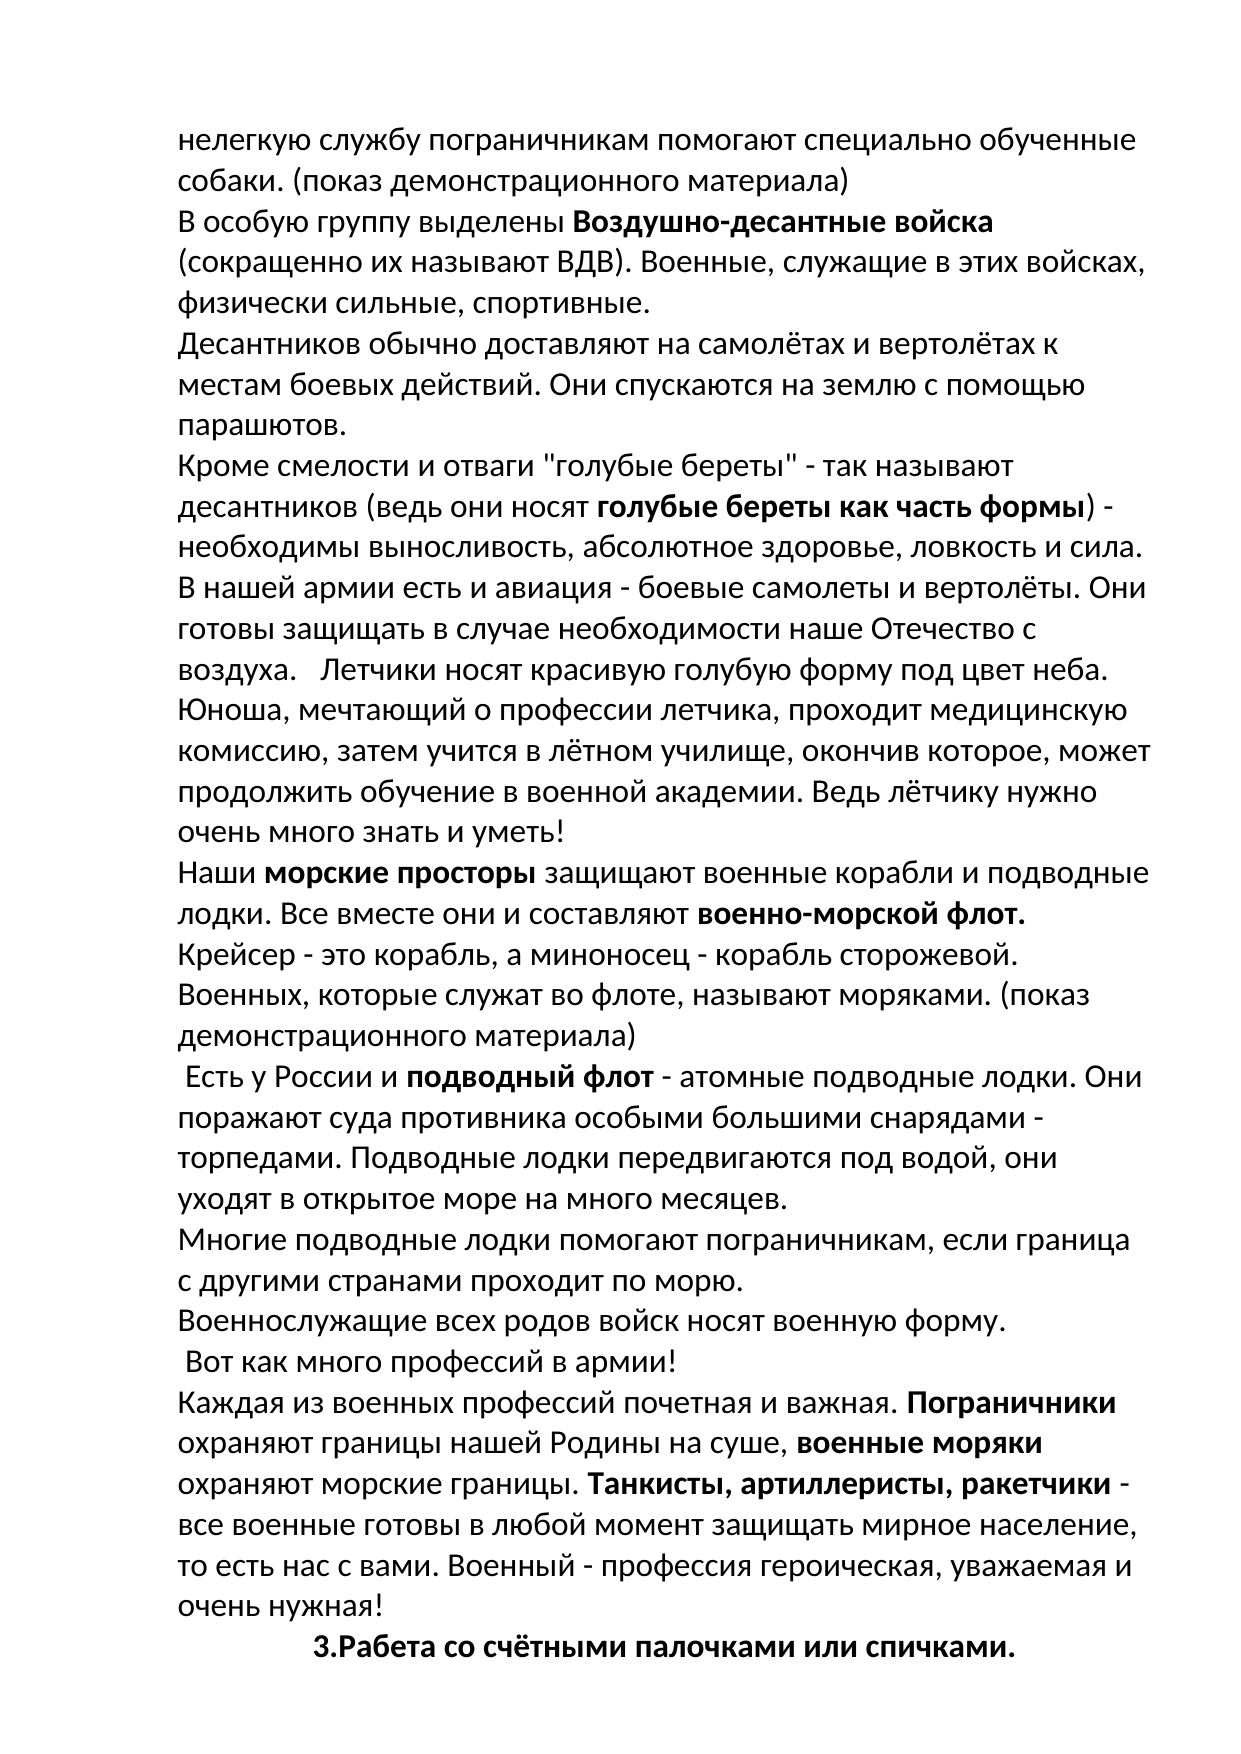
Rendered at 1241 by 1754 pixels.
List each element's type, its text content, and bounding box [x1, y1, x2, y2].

text В нашей армии есть и авиация - боевые самолеты и вертолёты. Они готовы защищать в случае необходимости наше Отечество с воздуха. Летчики носят красивую голубую форму под цвет неба. [177, 566, 1152, 688]
text Юноша, мечтающий о профессии летчика, проходит медицинскую комиссию, затем учится в лётном училище, окончив которое, может продолжить обучение в военной академии. Ведь лётчику нужно очень много знать и уметь! [177, 688, 1152, 851]
text Вот как много профессий в армии! [177, 1340, 1152, 1381]
text Наши морские просторы защищают военные корабли и подводные лодки. Все вместе они и составляют военно-морской флот. Крейсер - это корабль, а миноносец - корабль сторожевой. [177, 851, 1152, 973]
text Десантников обычно доставляют на самолётах и вертолётах к местам боевых действий. Они спускаются на землю с помощью парашютов. [177, 322, 1152, 444]
text Есть у России и подводный флот - атомные подводные лодки. Они поражают суда противника особыми большими снарядами - торпедами. Подводные лодки передвигаются под водой, они уходят в открытое море на много месяцев. [177, 1055, 1152, 1218]
text Многие подводные лодки помогают пограничникам, если граница с другими странами проходит по морю. [177, 1218, 1152, 1299]
text Военнослужащие всех родов войск носят военную форму. [177, 1299, 1152, 1340]
text В особую группу выделены Воздушно-десантные войска (сокращенно их называют ВДВ). Военные, служащие в этих войсках, физически сильные, спортивные. [177, 199, 1152, 322]
text Каждая из военных профессий почетная и важная. Пограничники охраняют границы нашей Родины на суше, военные моряки охраняют морские границы. Танкисты, артиллеристы, ракетчики - все военные готовы в любой момент защищать мирное население, то есть нас с вами. Военный - профессия героическая, уважаемая и очень нужная! [177, 1381, 1152, 1625]
text Военных, которые служат во флоте, называют моряками. (показ демонстрационного материала) [177, 973, 1152, 1055]
text 3.Рабета со счётными палочками или спичками. [177, 1625, 1152, 1666]
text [177, 118, 1152, 199]
text Кроме смелости и отваги "голубые береты" - так называют десантников (ведь они носят голубые береты как часть формы) - необходимы выносливость, абсолютное здоровье, ловкость и сила. [177, 444, 1152, 566]
